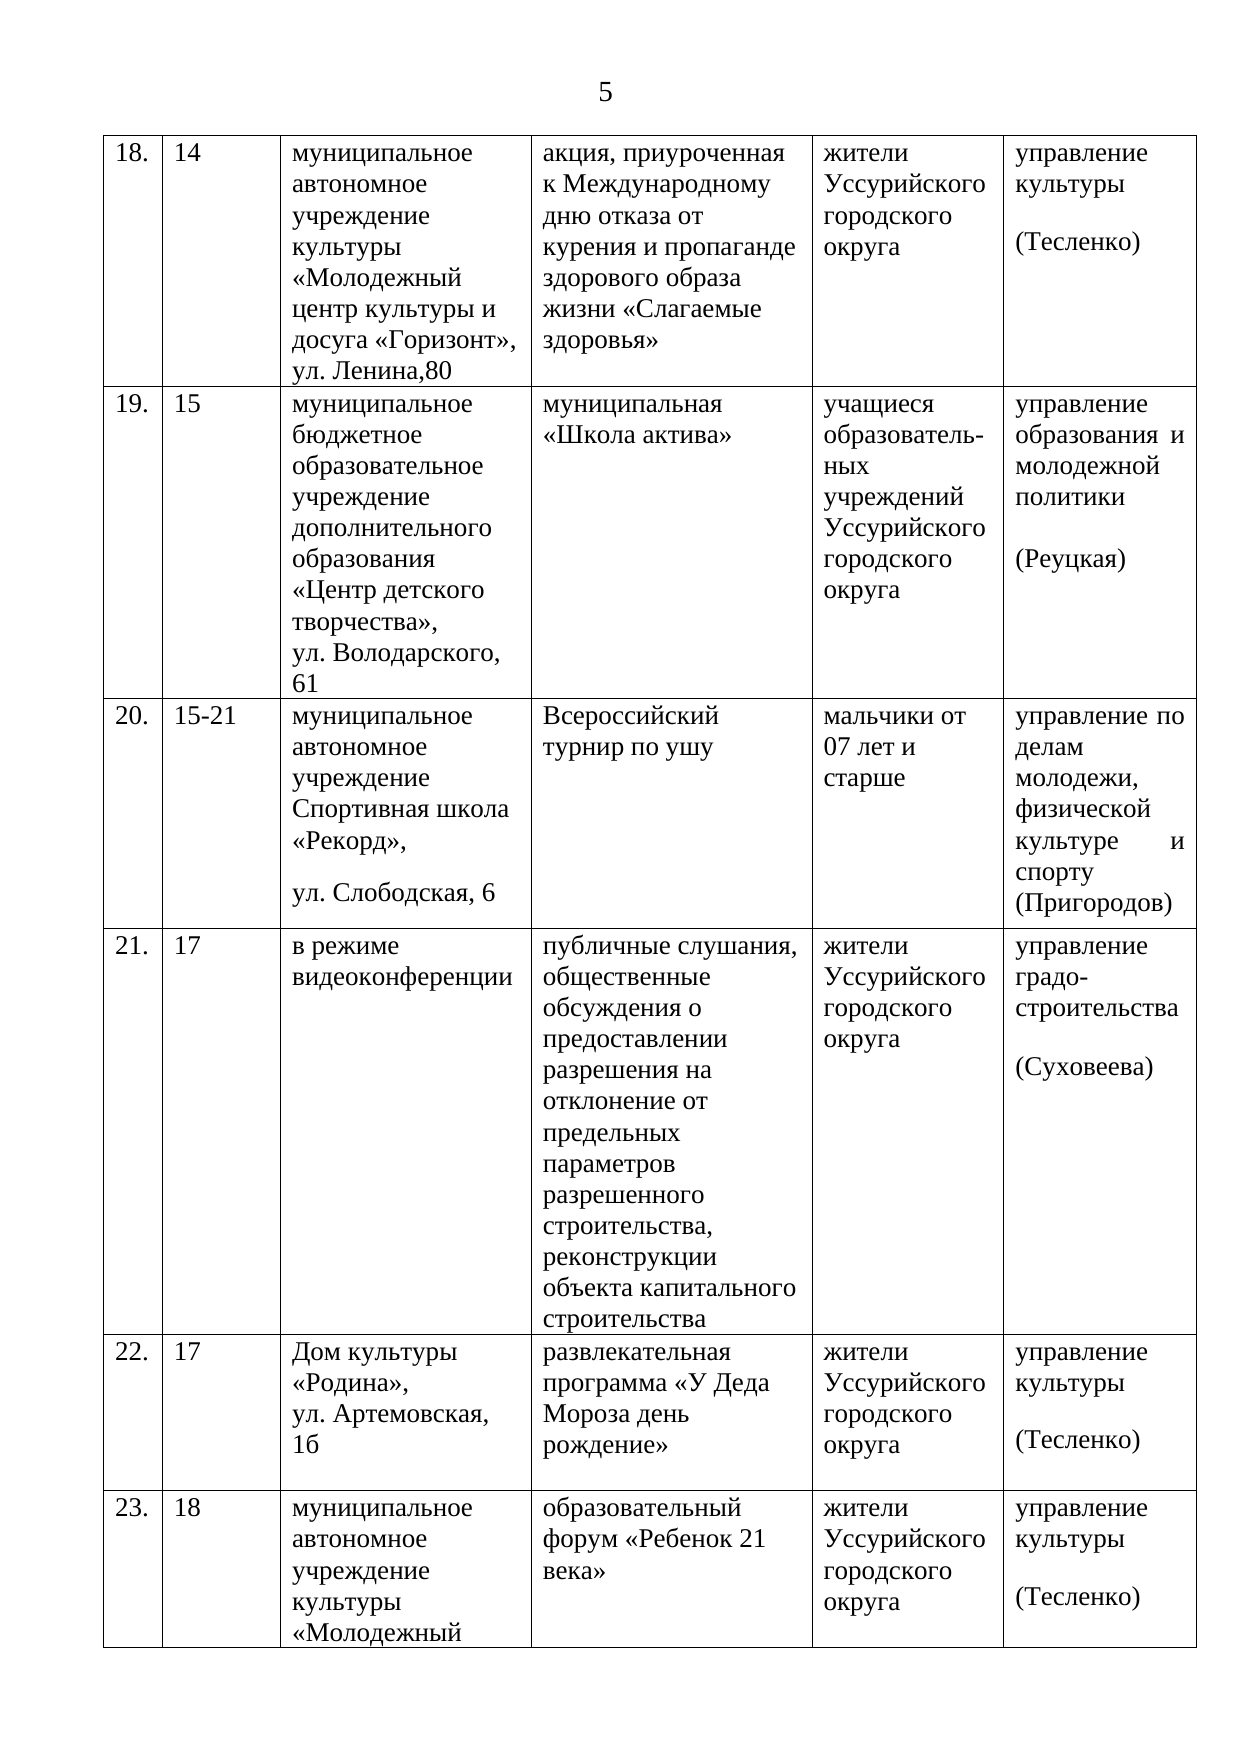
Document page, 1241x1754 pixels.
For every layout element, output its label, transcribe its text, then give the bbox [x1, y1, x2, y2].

table_cell жители Уссурийского городского округа [813, 136, 1003, 386]
table_cell муниципальная «Школа актива» [532, 387, 812, 698]
table_cell управление градо- строительства (Суховеева) [1004, 929, 1196, 1334]
table_cell 17 [163, 929, 280, 1334]
table_cell управление культуры (Тесленко) [1004, 136, 1196, 386]
table_cell 14 [163, 136, 280, 386]
table_cell управление образования и молодежной политики (Реуцкая) [1004, 387, 1196, 698]
table_cell в режиме видеоконференции [281, 929, 531, 1334]
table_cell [1004, 1491, 1196, 1647]
table_cell 18 [163, 1491, 280, 1647]
table_cell акция, приуроченная к Международному дню отказа от курения и пропаганде здорового образа жизни «Слагаемые здоровья» [532, 136, 812, 386]
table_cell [281, 1491, 531, 1647]
table_cell управление культуры (Тесленко) [1004, 1335, 1196, 1490]
table_cell жители Уссурийского городского округа [813, 929, 1003, 1334]
table_cell [104, 699, 162, 928]
table_cell [104, 136, 162, 386]
table_cell [104, 929, 162, 1334]
table_cell [104, 1491, 162, 1647]
table_cell муниципальное автономное учреждение Спортивная школа «Рекорд», ул. Слободская, 6 [281, 699, 531, 928]
table_cell 17 [163, 1335, 280, 1490]
table_cell Всероссийский турнир по ушу [532, 699, 812, 928]
table_cell [104, 387, 162, 698]
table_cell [532, 1491, 812, 1647]
table_cell мальчики от 07 лет и старше [813, 699, 1003, 928]
table_cell учащиеся образователь-ных учреждений Уссурийского городского округа [813, 387, 1003, 698]
table_cell 15-21 [163, 699, 280, 928]
table_cell управление по делам молодежи, физической культуре и спорту (Пригородов) [1004, 699, 1196, 928]
table_cell [104, 1335, 162, 1490]
table_cell Дом культуры «Родина», ул. Артемовская, 1б [281, 1335, 531, 1490]
table_cell муниципальное автономное учреждение культуры «Молодежный центр культуры и досуга «Горизонт», ул. Ленина,80 [281, 136, 531, 386]
table_cell 15 [163, 387, 280, 698]
table_cell публичные слушания, общественные обсуждения о предоставлении разрешения на отклонение от предельных параметров разрешенного строительства, реконструкции объекта капитального строительства [532, 929, 812, 1334]
table_cell развлекательная программа «У Деда Мороза день рождение» [532, 1335, 812, 1490]
